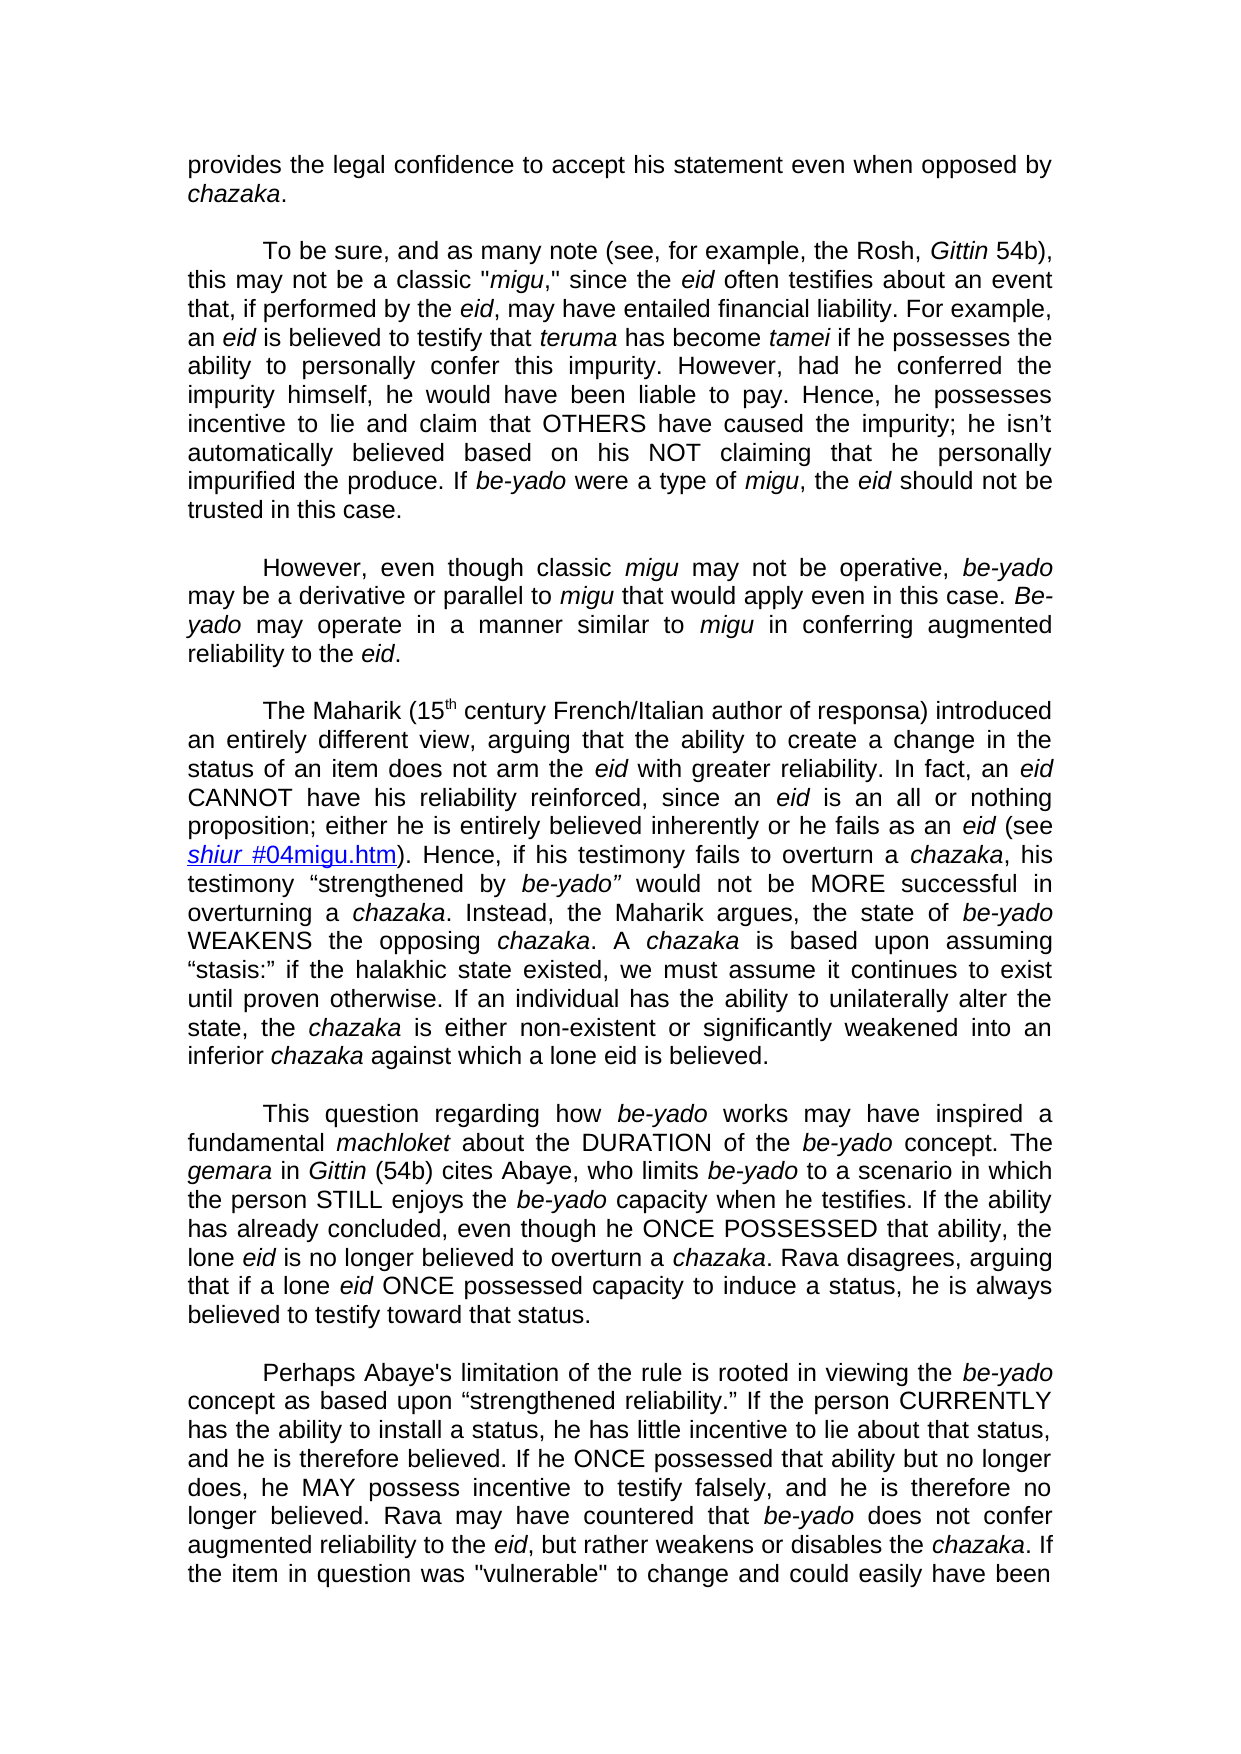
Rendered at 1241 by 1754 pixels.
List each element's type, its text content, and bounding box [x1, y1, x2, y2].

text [187, 1357, 1053, 1587]
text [187, 150, 1053, 207]
text This question regarding how be-yado works may have inspired a fundamental machloket about the DURATION of the be-yado concept. The gemara in Gittin (54b) cites Abaye, who limits be-yado to a scenario in which the person STILL enjoys the be-yado capacity when he testifies. If the ability has already concluded, even though he ONCE POSSESSED that ability, the lone eid is no longer believed to overturn a chazaka. Rava disagrees, arguing that if a lone eid ONCE possessed capacity to induce a status, he is always believed to testify toward that status. [187, 1099, 1053, 1329]
text The Maharik (15th century French/Italian author of responsa) introduced an entirely different view, arguing that the ability to create a change in the status of an item does not arm the eid with greater reliability. In fact, an eid CANNOT have his reliability reinforced, since an eid is an all or nothing proposition; either he is entirely believed inherently or he fails as an eid (see shiur #04migu.htm). Hence, if his testimony fails to overturn a chazaka, his testimony “strengthened by be-yado” would not be MORE successful in overturning a chazaka. Instead, the Maharik argues, the state of be-yado WEAKENS the opposing chazaka. A chazaka is based upon assuming “stasis:” if the halakhic state existed, we must assume it continues to exist until proven otherwise. If an individual has the ability to unilaterally alter the state, the chazaka is either non-existent or significantly weakened into an inferior chazaka against which a lone eid is believed. [187, 696, 1053, 1070]
text To be sure, and as many note (see, for example, the Rosh, Gittin 54b), this may not be a classic "migu," since the eid often testifies about an event that, if performed by the eid, may have entailed financial liability. For example, an eid is believed to testify that teruma has become tamei if he possesses the ability to personally confer this impurity. However, had he conferred the impurity himself, he would have been liable to pay. Hence, he possesses incentive to lie and claim that OTHERS have caused the impurity; he isn’t automatically believed based on his NOT claiming that he personally impurified the produce. If be-yado were a type of migu, the eid should not be trusted in this case. [187, 236, 1053, 524]
text However, even though classic migu may not be operative, be-yado may be a derivative or parallel to migu that would apply even in this case. Be-yado may operate in a manner similar to migu in conferring augmented reliability to the eid. [187, 552, 1053, 667]
